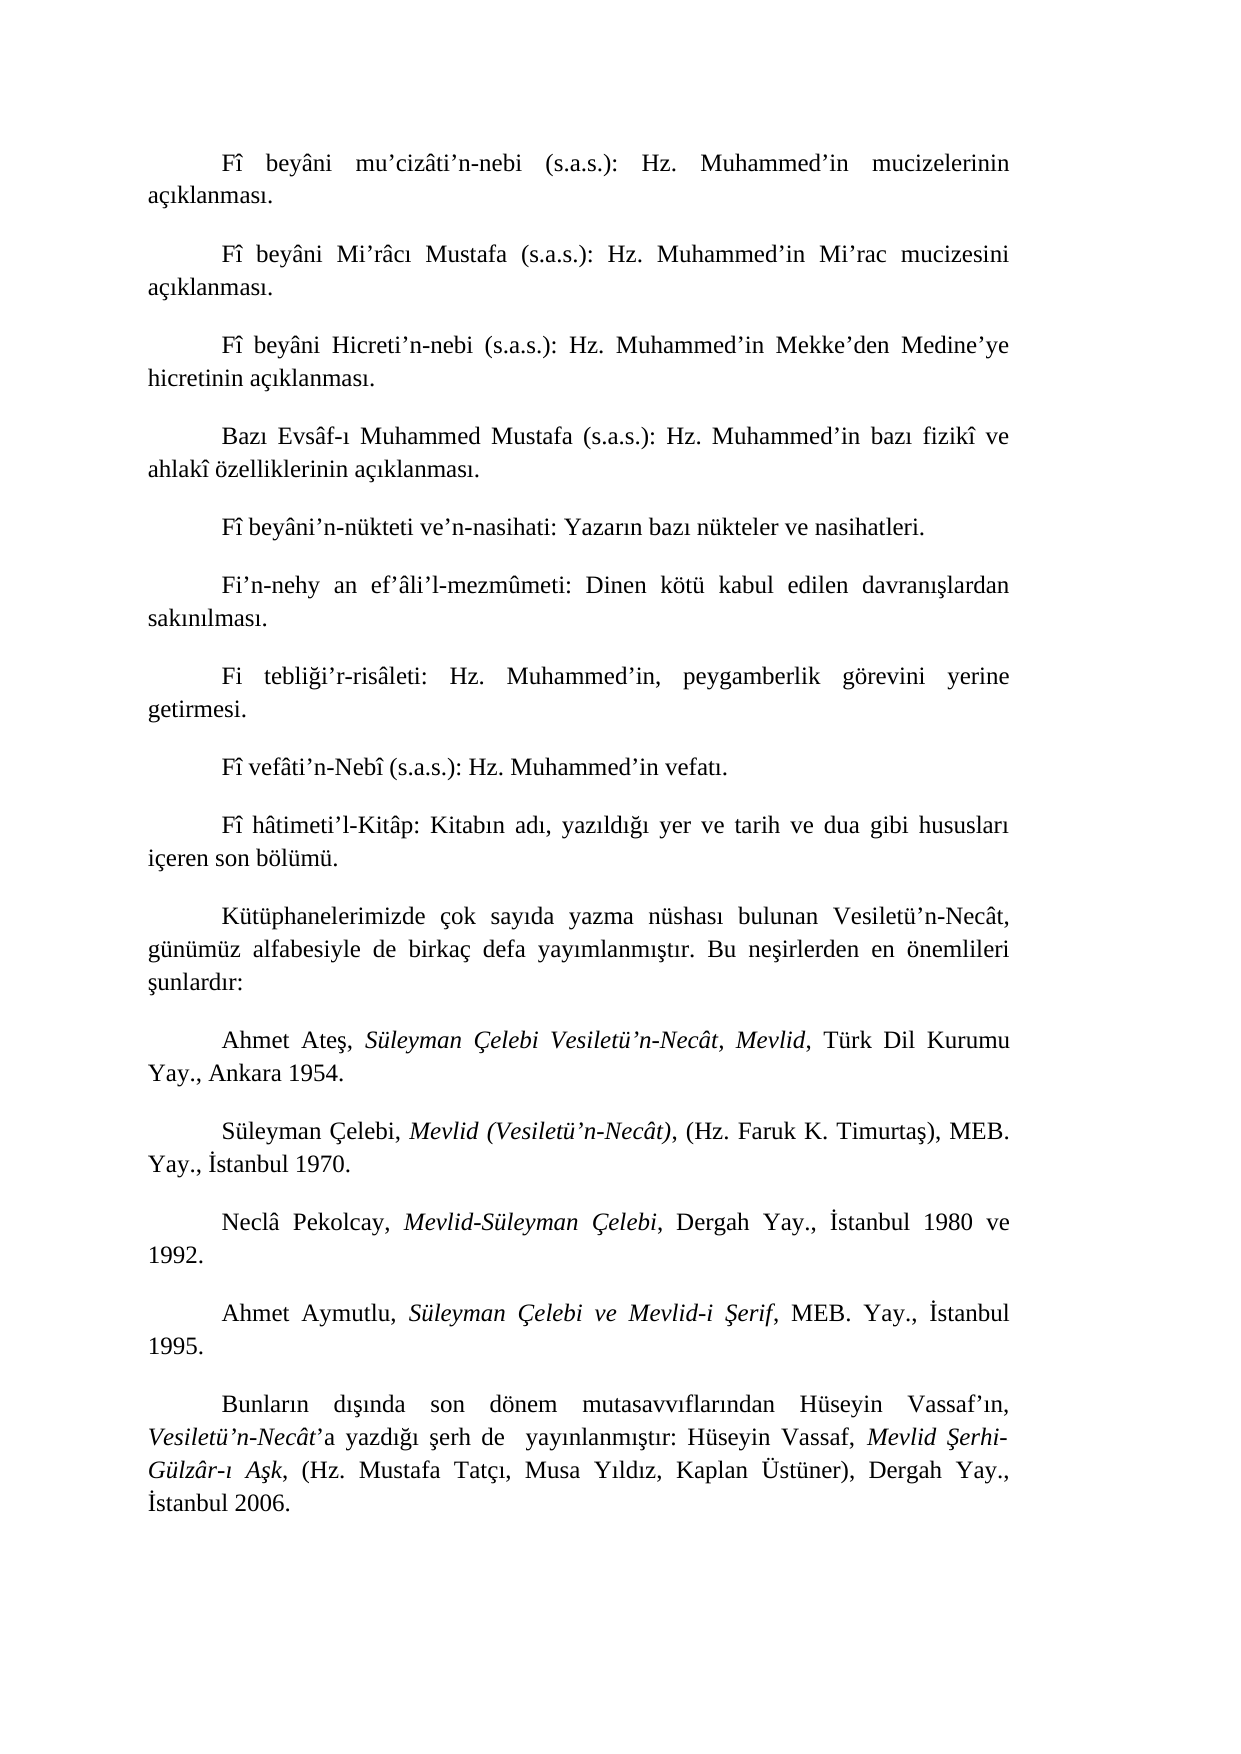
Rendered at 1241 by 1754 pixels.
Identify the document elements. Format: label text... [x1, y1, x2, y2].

text Fî vefâti’n-Nebî (s.a.s.): Hz. Muhammed’in vefatı. [148, 752, 1010, 781]
text Fî beyâni Hicreti’n-nebi (s.a.s.): Hz. Muhammed’in Mekke’den Medine’ye hicretinin açıklanması. [148, 330, 1010, 391]
text Bazı Evsâf-ı Muhammed Mustafa (s.a.s.): Hz. Muhammed’in bazı fizikî ve ahlakî özelliklerinin açıklanması. [148, 421, 1010, 482]
text Kütüphanelerimizde çok sayıda yazma nüshası bulunan Vesiletü’n-Necât, günümüz alfabesiyle de birkaç defa yayımlanmıştır. Bu neşirlerden en önemlileri şunlardır: [148, 901, 1010, 996]
text Fi tebliği’r-risâleti: Hz. Muhammed’in, peygamberlik görevini yerine getirmesi. [148, 661, 1010, 723]
text Fî beyâni’n-nükteti ve’n-nasihati: Yazarın bazı nükteler ve nasihatleri. [148, 512, 1010, 541]
text Süleyman Çelebi, Mevlid (Vesiletü’n-Necât), (Hz. Faruk K. Timurtaş), MEB. Yay., İstanbul 1970. [148, 1116, 1010, 1178]
text Ahmet Aymutlu, Süleyman Çelebi ve Mevlid-i Şerif, MEB. Yay., İstanbul 1995. [148, 1298, 1010, 1360]
text Fî hâtimeti’l-Kitâp: Kitabın adı, yazıldığı yer ve tarih ve dua gibi hususları içeren son bölümü. [148, 810, 1010, 872]
text Neclâ Pekolcay, Mevlid-Süleyman Çelebi, Dergah Yay., İstanbul 1980 ve 1992. [148, 1207, 1010, 1269]
text Bunların dışında son dönem mutasavvıflarından Hüseyin Vassaf’ın, Vesiletü’n-Necât’a yazdığı şerh de yayınlanmıştır: Hüseyin Vassaf, Mevlid Şerhi-Gülzâr-ı Aşk, (Hz. Mustafa Tatçı, Musa Yıldız, Kaplan Üstüner), Dergah Yay., İstanbul 2006. [148, 1389, 1010, 1517]
text Fî beyâni Mi’râcı Mustafa (s.a.s.): Hz. Muhammed’in Mi’rac mucizesini açıklanması. [148, 239, 1010, 300]
text Fi’n-nehy an ef’âli’l-mezmûmeti: Dinen kötü kabul edilen davranışlardan sakınılması. [148, 570, 1010, 632]
text Fî beyâni mu’cizâti’n-nebi (s.a.s.): Hz. Muhammed’in mucizelerinin açıklanması. [148, 148, 1010, 209]
text Ahmet Ateş, Süleyman Çelebi Vesiletü’n-Necât, Mevlid, Türk Dil Kurumu Yay., Ankara 1954. [148, 1025, 1010, 1087]
